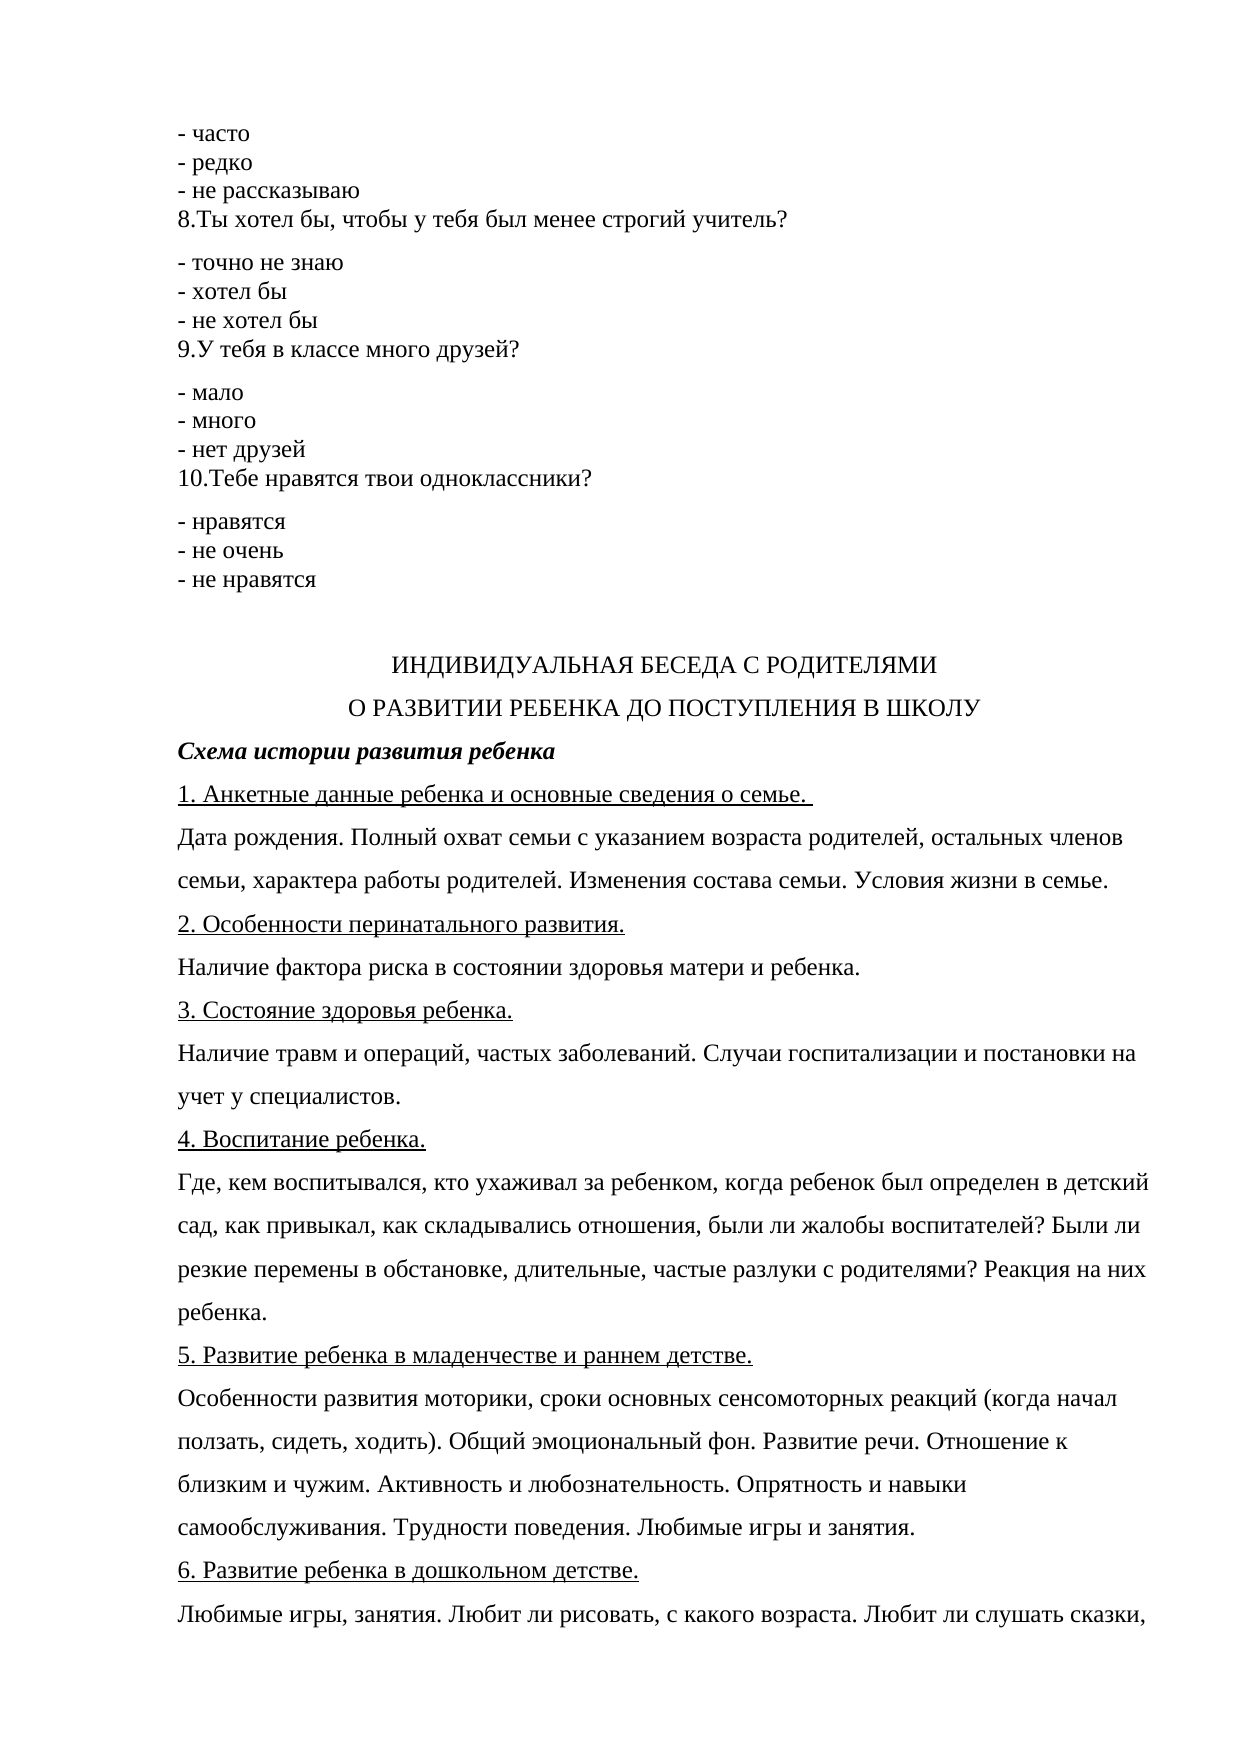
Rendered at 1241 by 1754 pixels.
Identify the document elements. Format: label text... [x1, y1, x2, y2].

text ИНДИВИДУАЛЬНАЯ БЕСЕДА С РОДИТЕЛЯМИ О РАЗВИТИИ РЕБЕНКА ДО ПОСТУПЛЕНИЯ В ШКОЛУ [177, 650, 1152, 722]
text - нравятся - не очень - не нравятся [177, 506, 1152, 592]
text - мало - много - нет друзей [177, 377, 1152, 463]
text - точно не знаю - хотел бы - не хотел бы [177, 247, 1152, 334]
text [177, 779, 1152, 1627]
text - часто - редко - не рассказываю [177, 118, 1152, 204]
text 9.У тебя в классе много друзей? [177, 334, 1152, 362]
text 10.Тебе нравятся твои одноклассники? [177, 463, 1152, 492]
text Схема истории развития ребенка [177, 736, 1152, 765]
text 8.Ты хотел бы, чтобы у тебя был менее строгий учитель? [177, 204, 1152, 233]
